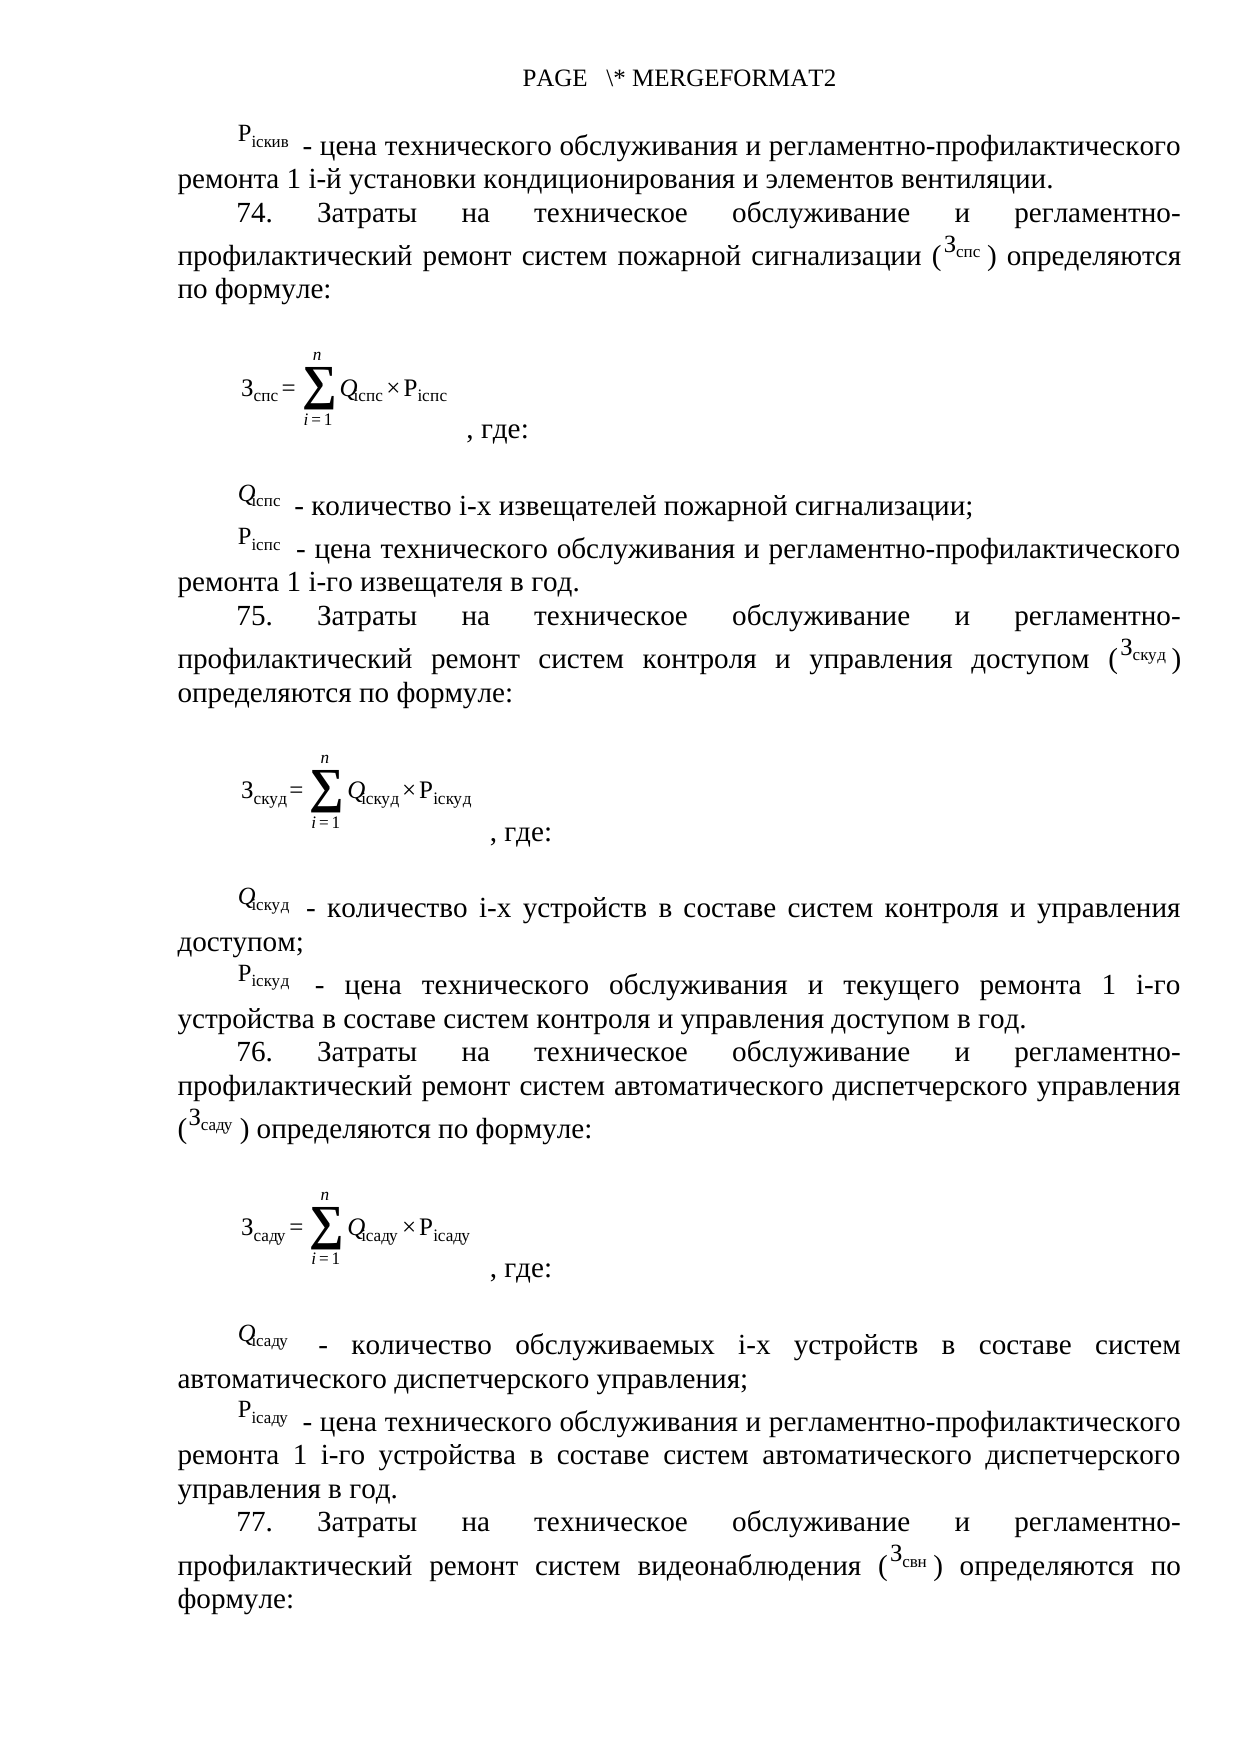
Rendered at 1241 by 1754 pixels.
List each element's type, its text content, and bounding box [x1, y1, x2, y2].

text 76. Затраты на техническое обслуживание и регламентно-профилактический ремонт систем автоматического диспетчерского управления () определяются по формуле: [177, 1034, 1181, 1145]
text 75. Затраты на техническое обслуживание и регламентно-профилактический ремонт систем контроля и управления доступом () определяются по формуле: [177, 598, 1181, 708]
text , где: [177, 1178, 1181, 1284]
text , где: [177, 742, 1181, 847]
text , где: [177, 339, 1181, 444]
text - количество i-х устройств в составе систем контроля и управления доступом; [177, 881, 1181, 958]
text - цена технического обслуживания и регламентно-профилактического ремонта 1 i-го извещателя в год. [177, 521, 1181, 598]
text - цена технического обслуживания и регламентно-профилактического ремонта 1 i-й установки кондиционирования и элементов вентиляции. [177, 118, 1181, 195]
text 74. Затраты на техническое обслуживание и регламентно-профилактический ремонт систем пожарной сигнализации () определяются по формуле: [177, 195, 1181, 305]
text - цена технического обслуживания и регламентно-профилактического ремонта 1 i-го устройства в составе систем автоматического диспетчерского управления в год. [177, 1394, 1181, 1504]
text 77. Затраты на техническое обслуживание и регламентно-профилактический ремонт систем видеонаблюдения () определяются по формуле: [177, 1504, 1181, 1615]
text - цена технического обслуживания и текущего ремонта 1 i-го устройства в составе систем контроля и управления доступом в год. [177, 958, 1181, 1034]
text - количество обслуживаемых i-х устройств в составе систем автоматического диспетчерского управления; [177, 1317, 1181, 1394]
text - количество i-х извещателей пожарной сигнализации; [177, 478, 1181, 521]
